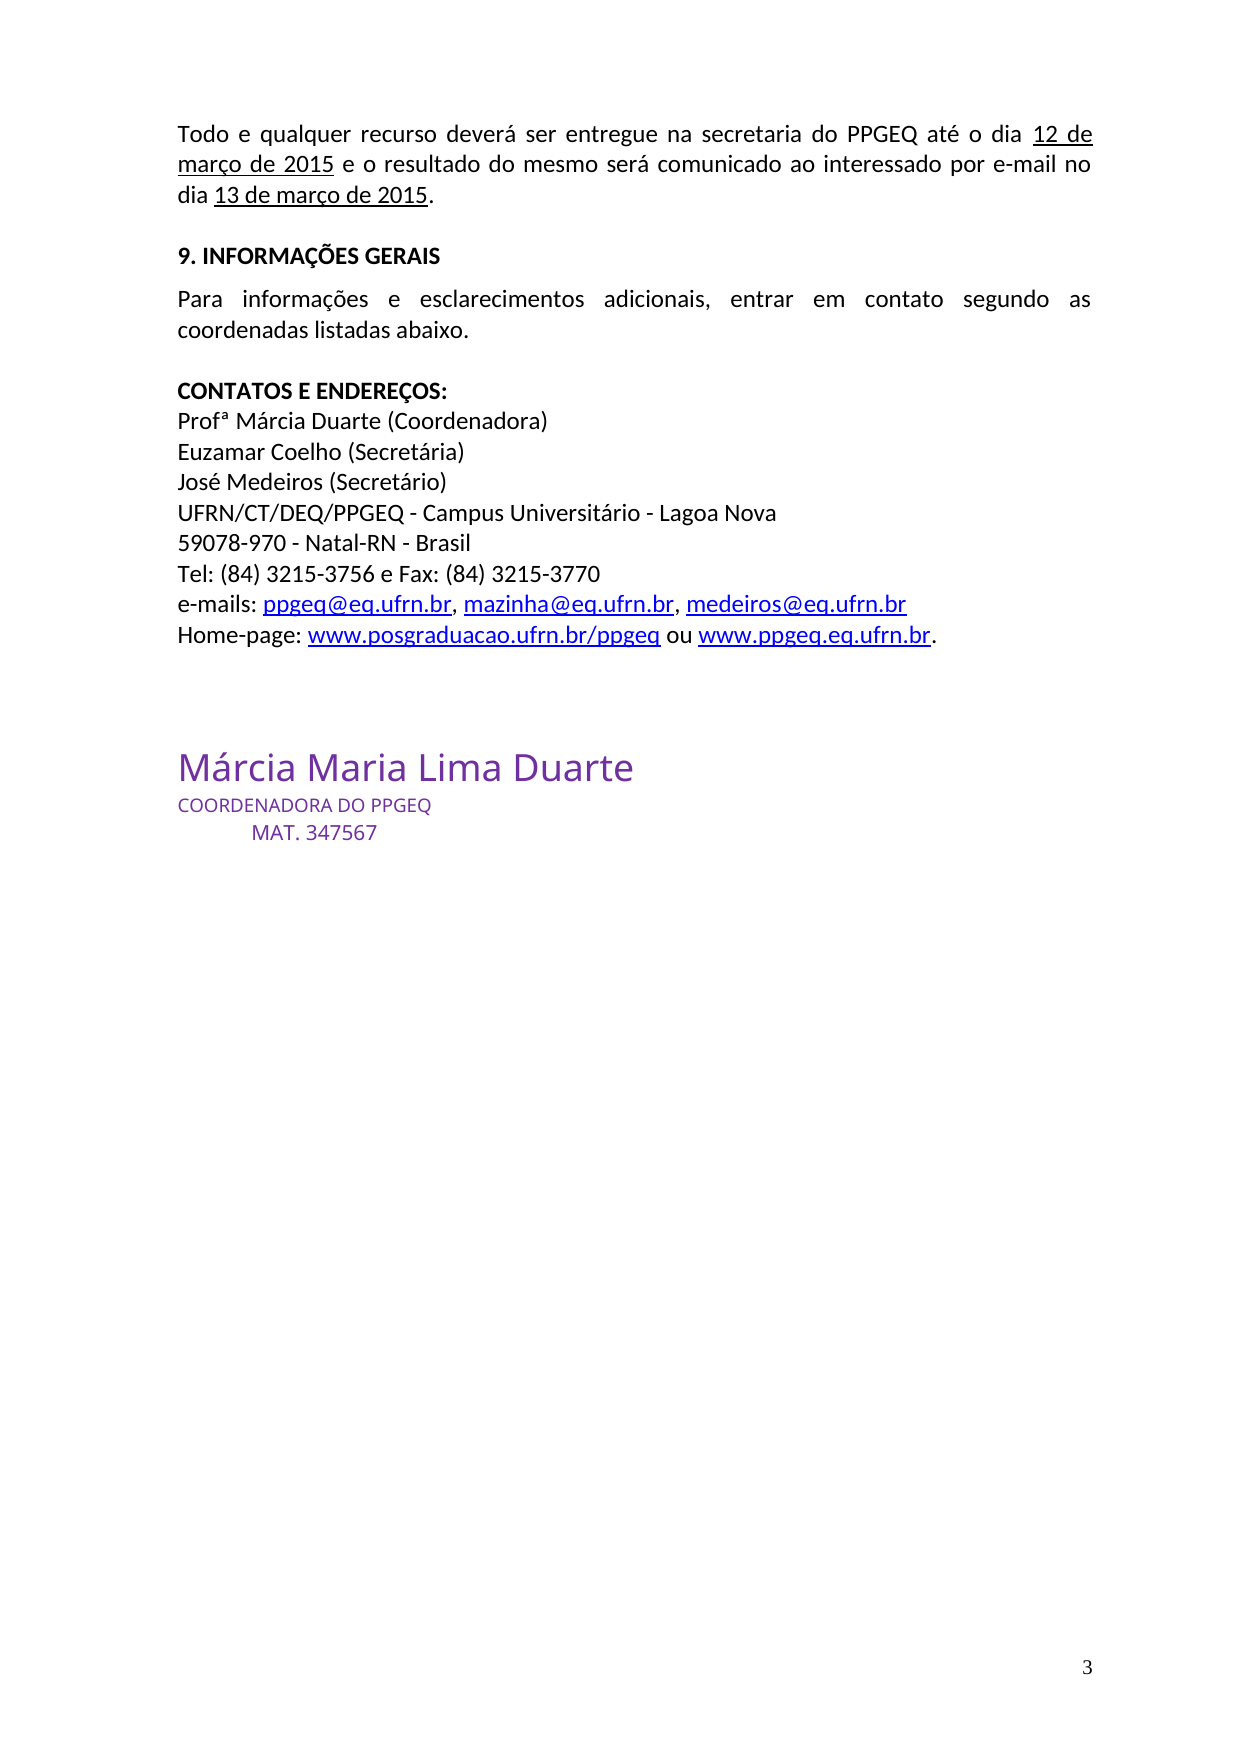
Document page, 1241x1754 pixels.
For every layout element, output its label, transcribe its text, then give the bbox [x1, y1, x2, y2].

text e-mails: ppgeq@eq.ufrn.br, mazinha@eq.ufrn.br, medeiros@eq.ufrn.br [177, 588, 1092, 619]
text CONTATOS E ENDEREÇOS: [177, 375, 1092, 405]
text MAT. 347567 [177, 818, 1092, 846]
text Todo e qualquer recurso deverá ser entregue na secretaria do PPGEQ até o dia 12 de março de 2015 e o resultado do mesmo será comunicado ao interessado por e-mail no dia 13 de março de 2015. [177, 118, 1092, 210]
text UFRN/CT/DEQ/PPGEQ - Campus Universitário - Lagoa Nova [177, 497, 1092, 527]
text Home-page: www.posgraduacao.ufrn.br/ppgeq ou www.ppgeq.eq.ufrn.br. [177, 619, 1092, 649]
text Euzamar Coelho (Secretária) [177, 436, 1092, 466]
text Tel: (84) 3215-3756 e Fax: (84) 3215-3770 [177, 558, 1092, 588]
text Para informações e esclarecimentos adicionais, entrar em contato segundo as coordenadas listadas abaixo. [177, 283, 1092, 344]
text José Medeiros (Secretário) [177, 466, 1092, 497]
text 9. INFORMAÇÕES GERAIS [177, 240, 1092, 271]
text Profª Márcia Duarte (Coordenadora) [177, 405, 1092, 436]
text COORDENADORA DO PPGEQ [177, 792, 1092, 818]
text 59078-970 - Natal-RN - Brasil [177, 527, 1092, 558]
text Márcia Maria Lima Duarte [177, 741, 1092, 792]
